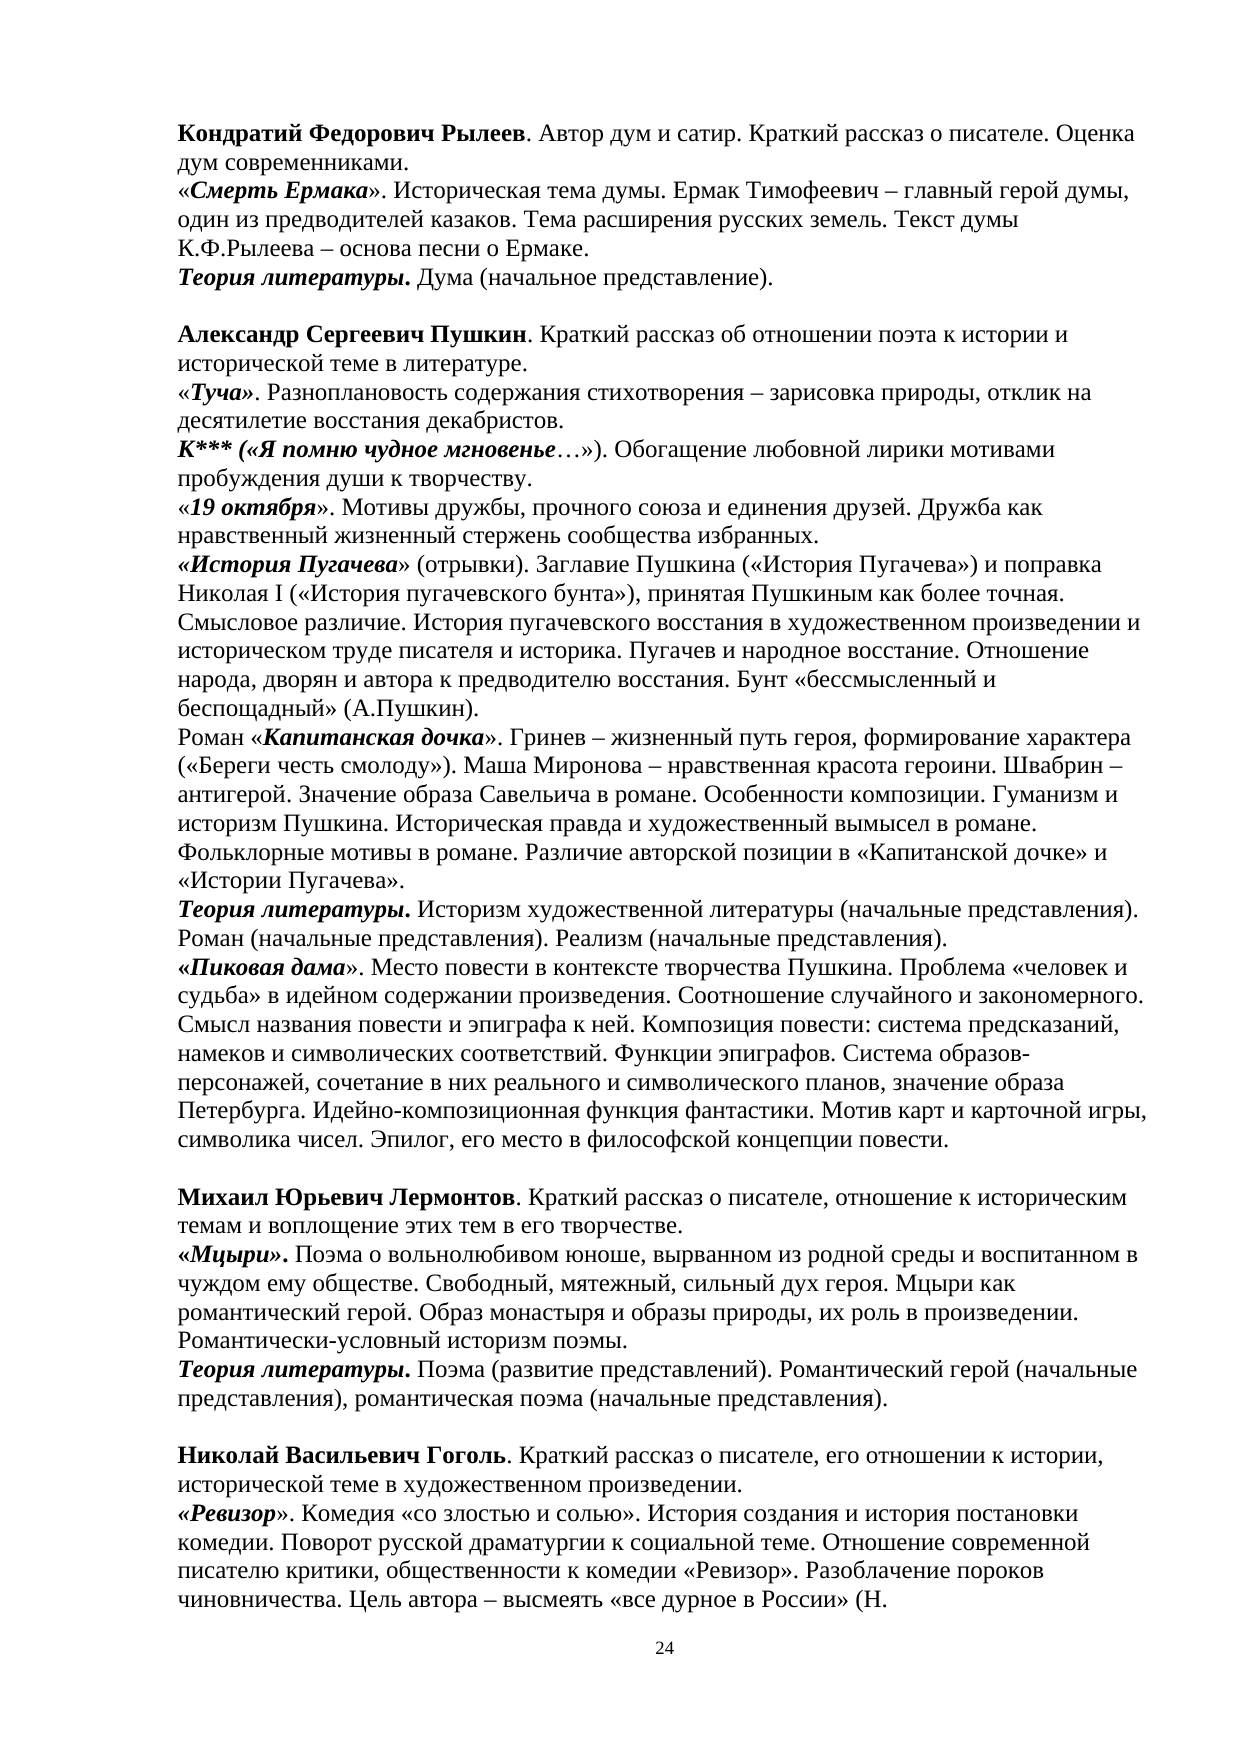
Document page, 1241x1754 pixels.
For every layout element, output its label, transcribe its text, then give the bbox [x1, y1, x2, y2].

text Николай Васильевич Гоголь. Краткий рассказ о писателе, его отношении к истории, исторической теме в художественном произведении. [177, 1441, 1152, 1498]
text Теория литературы. Дума (начальное представление). [177, 262, 1152, 291]
text Теория литературы. Историзм художественной литературы (начальные представления). Роман (начальные представления). Реализм (начальные представления). [177, 894, 1152, 952]
text Теория литературы. Поэма (развитие представлений). Романтический герой (начальные представления), романтическая поэма (начальные представления). [177, 1354, 1152, 1412]
text «Пиковая дама». Место повести в контексте творчества Пушкина. Проблема «человек и судьба» в идейном содержании произведения. Соотношение случайного и закономерного. Смысл названия повести и эпиграфа к ней. Композиция повести: система предсказаний, намеков и символических соответствий. Функции эпиграфов. Система образов-персонажей, сочетание в них реального и символического планов, значение образа Петербурга. Идейно-композиционная функция фантастики. Мотив карт и карточной игры, символика чисел. Эпилог, его место в философской концепции повести. [177, 952, 1152, 1153]
text «Мцыри». Поэма о вольнолюбивом юноше, вырванном из родной среды и воспитанном в чуждом ему обществе. Свободный, мятежный, сильный дух героя. Мцыри как романтический герой. Образ монастыря и образы природы, их роль в произведении. Романтически-условный историзм поэмы. [177, 1239, 1152, 1354]
text «История Пугачева» (отрывки). Заглавие Пушкина («История Пугачева») и поправка Николая I («История пугачевского бунта»), принятая Пушкиным как более точная. Смысловое различие. История пугачевского восстания в художественном произведении и историческом труде писателя и историка. Пугачев и народное восстание. Отношение народа, дворян и автора к предводителю восстания. Бунт «бессмысленный и беспощадный» (А.Пушкин). [177, 549, 1152, 722]
text Роман «Капитанская дочка». Гринев – жизненный путь героя, формирование характера («Береги честь смолоду»). Маша Миронова – нравственная красота героини. Швабрин – антигерой. Значение образа Савельича в романе. Особенности композиции. Гуманизм и историзм Пушкина. Историческая правда и художественный вымысел в романе. Фольклорные мотивы в романе. Различие авторской позиции в «Капитанской дочке» и «Истории Пугачева». [177, 722, 1152, 894]
text «19 октября». Мотивы дружбы, прочного союза и единения друзей. Дружба как нравственный жизненный стержень сообщества избранных. [177, 492, 1152, 549]
text К*** («Я помню чудное мгновенье…»). Обогащение любовной лирики мотивами пробуждения души к творчеству. [177, 434, 1152, 492]
text Александр Сергеевич Пушкин. Краткий рассказ об отношении поэта к истории и исторической теме в литературе. [177, 319, 1152, 377]
text Михаил Юрьевич Лермонтов. Краткий рассказ о писателе, отношение к историческим темам и воплощение этих тем в его творчестве. [177, 1182, 1152, 1239]
text «Ревизор». Комедия «со злостью и солью». История создания и история постановки комедии. Поворот русской драматургии к социальной теме. Отношение современной писателю критики, общественности к комедии «Ревизор». Разоблачение пороков чиновничества. Цель автора – высмеять «все дурное в России» (Н.меять «все дурное в России» (Н, ,ория литературы. вщина как общественное явление. [177, 1498, 1152, 1613]
text Кондратий Федорович Рылеев. Автор дум и сатир. Краткий рассказ о писателе. Оценка дум современниками. [177, 118, 1152, 176]
text «Туча». Разноплановость содержания стихотворения – зарисовка природы, отклик на десятилетие восстания декабристов. [177, 377, 1152, 434]
text «Смерть Ермака». Историческая тема думы. Ермак Тимофеевич – главный герой думы, один из предводителей казаков. Тема расширения русских земель. Текст думы К.Ф.Рылеева – основа песни о Ермаке. [177, 176, 1152, 262]
